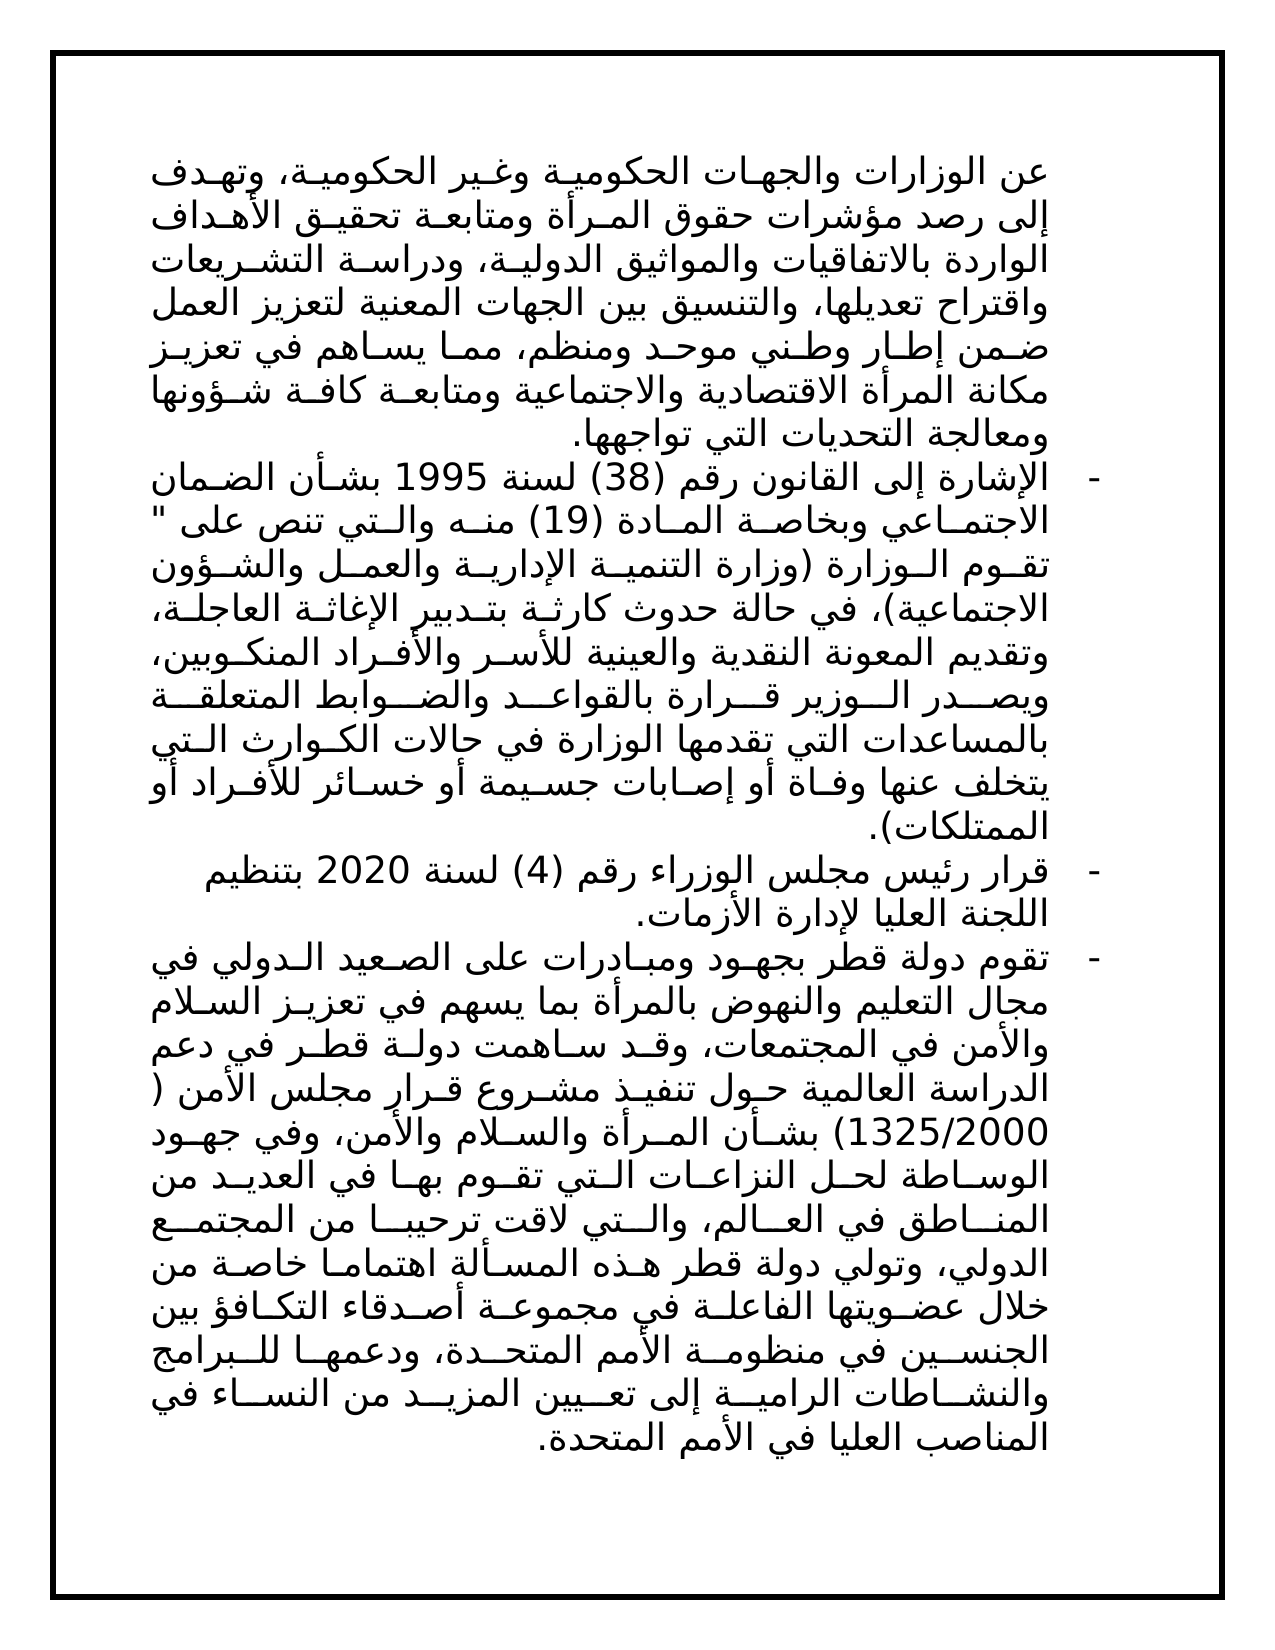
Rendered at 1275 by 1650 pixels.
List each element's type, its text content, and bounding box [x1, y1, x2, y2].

list تقوم دولة قطر بجهود ومبادرات على الصعيد الدولي في مجال التعليم والنهوض بالمرأة بما يسهم في تعزيز السلام والأمن في المجتمعات، وقد ساهمت دولة قطر في دعم الدراسة العالمية حول تنفيذ مشروع قرار مجلس الأمن (1325/2000) بشأن المرأة والسلام والأمن، وفي جهود الوساطة لحل النزاعات التي تقوم بها في العديد من المناطق في العالم، والتي لاقت ترحيبا من المجتمع الدولي، وتولي دولة قطر هذه المسألة اهتماما خاصة من خلال عضويتها الفاعلة في مجموعة أصدقاء التكافؤ بين الجنسين في منظومة الأمم المتحدة، ودعمها للبرامج والنشاطات الرامية إلى تعيين المزيد من النساء في المناصب العليا في الأمم المتحدة. [150, 936, 1087, 1459]
list الإشارة إلى القانون رقم (38) لسنة 1995 بشأن الضمان الاجتماعي وبخاصة المادة (19) منه والتي تنص على " تقوم الوزارة (وزارة التنمية الإدارية والعمل والشؤون الاجتماعية)، في حالة حدوث كارثة بتدبير الإغاثة العاجلة، وتقديم المعونة النقدية والعينية للأسر والأفراد المنكوبين، ويصدر الوزير قرارة بالقواعد والضوابط المتعلقة بالمساعدات التي تقدمها الوزارة في حالات الكوارث التي يتخلف عنها وفاة أو إصابات جسيمة أو خسائر للأفراد أو الممتلكات). [150, 456, 1087, 848]
list قرار رئيس مجلس الوزراء رقم (4) لسنة 2020 بتنظيم اللجنة العليا لإدارة الأزمات. [150, 848, 1087, 936]
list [150, 150, 1087, 456]
